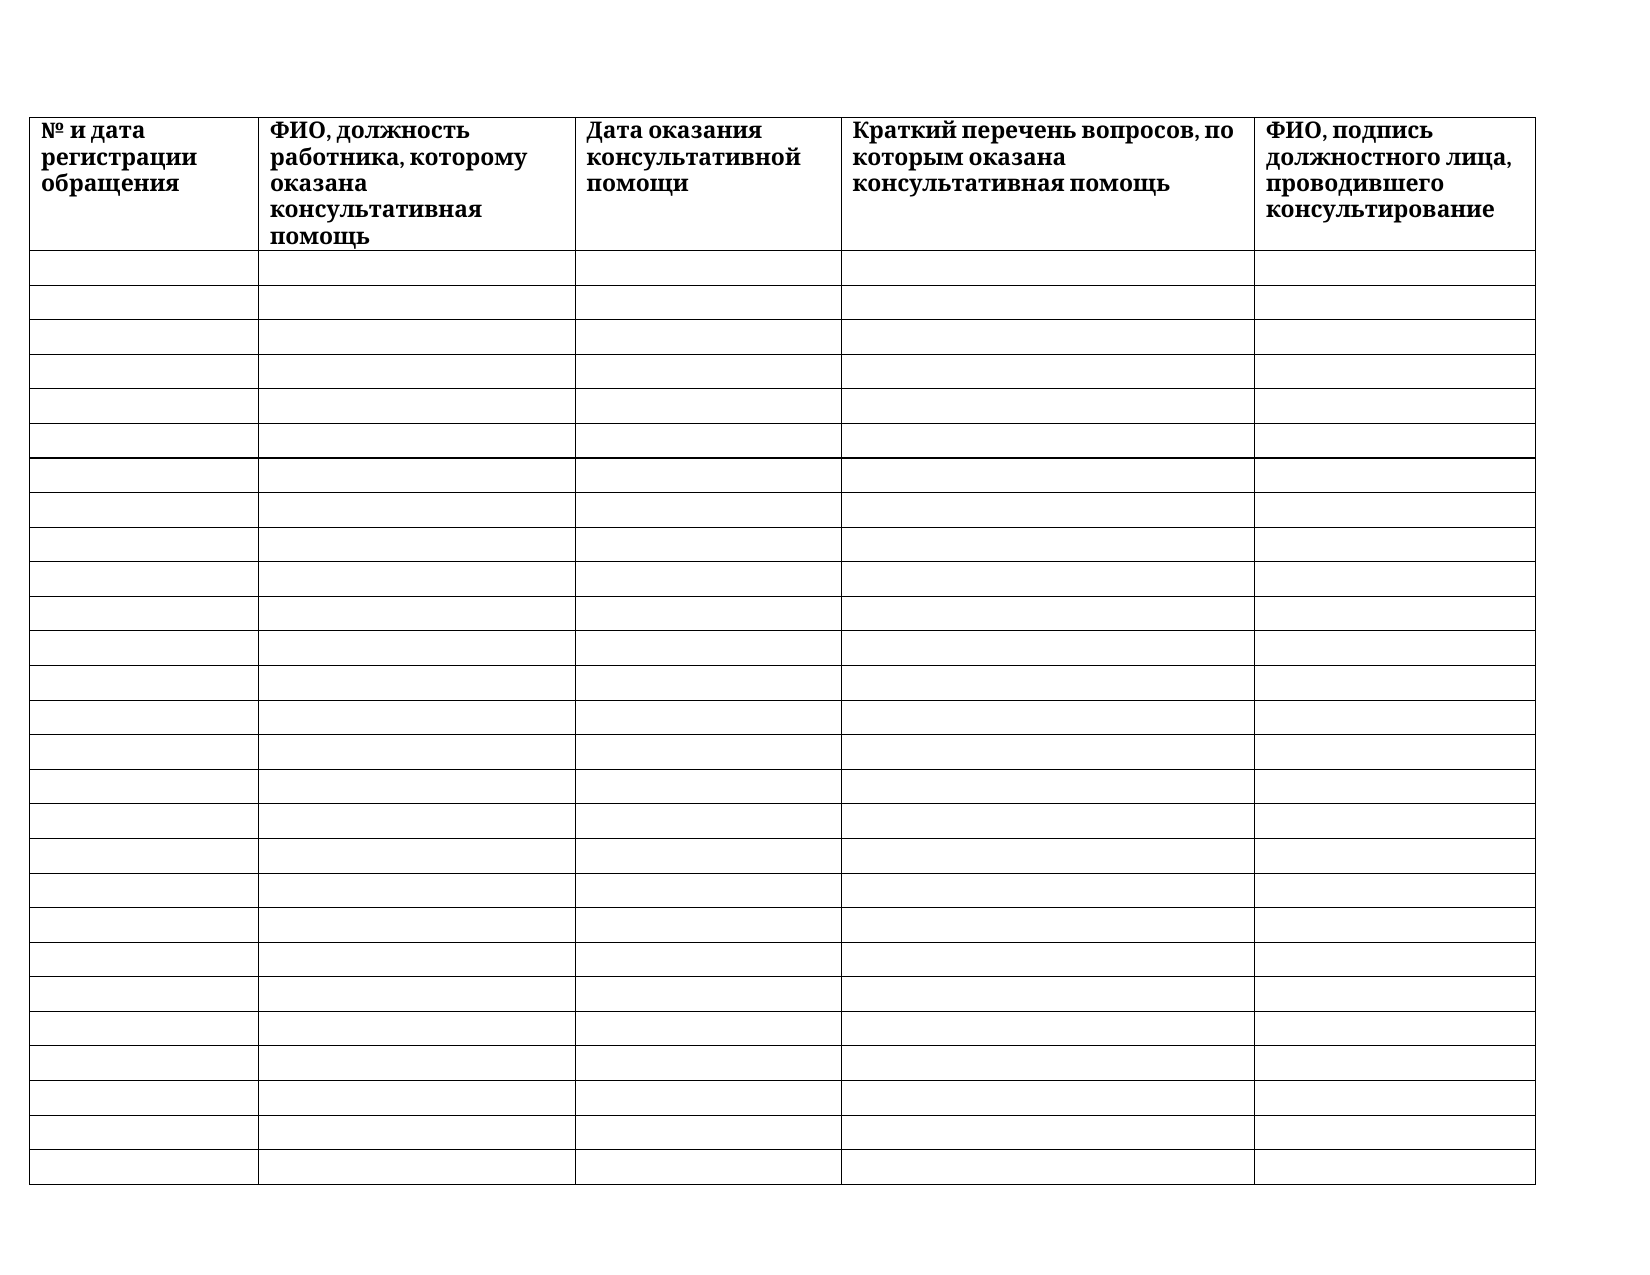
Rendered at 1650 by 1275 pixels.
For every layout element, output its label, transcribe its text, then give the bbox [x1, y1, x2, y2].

table_cell [259, 735, 575, 769]
table_cell [259, 320, 575, 354]
table_cell [30, 908, 258, 942]
table_cell [1255, 1081, 1535, 1114]
table_cell [259, 424, 575, 457]
table_cell [576, 735, 841, 769]
table_cell [842, 424, 1254, 457]
table_cell [30, 839, 258, 872]
table_cell [259, 666, 575, 699]
table_cell [842, 701, 1254, 734]
table_cell [30, 389, 258, 423]
table_cell [842, 1116, 1254, 1149]
table_cell [30, 562, 258, 596]
table_cell [1255, 908, 1535, 942]
table_cell [30, 493, 258, 527]
table_cell [842, 839, 1254, 872]
table_cell [842, 1012, 1254, 1045]
table_cell [30, 424, 258, 457]
table_cell [576, 631, 841, 665]
table_cell [1255, 562, 1535, 596]
table_cell [842, 804, 1254, 838]
table_cell [576, 1046, 841, 1080]
table_cell [1255, 286, 1535, 319]
table_cell [30, 459, 258, 492]
table_cell [576, 770, 841, 803]
table_cell [576, 459, 841, 492]
table_cell [1255, 770, 1535, 803]
table_cell [1255, 943, 1535, 976]
table_header Дата оказания консультативной помощи [576, 118, 841, 250]
table_cell [1255, 1150, 1535, 1184]
table_cell [30, 804, 258, 838]
table_cell [30, 943, 258, 976]
table_cell [1255, 631, 1535, 665]
table_cell [259, 943, 575, 976]
table_cell [842, 874, 1254, 907]
table_cell [576, 1081, 841, 1114]
table_cell [576, 1012, 841, 1045]
table_cell [576, 943, 841, 976]
table_cell [30, 631, 258, 665]
table_cell [259, 908, 575, 942]
table_cell [1255, 701, 1535, 734]
table_cell [30, 355, 258, 388]
table_cell [842, 355, 1254, 388]
table_cell [1255, 735, 1535, 769]
table_cell [576, 562, 841, 596]
table_cell [1255, 1116, 1535, 1149]
table_cell [30, 1012, 258, 1045]
table_cell [1255, 424, 1535, 457]
table_cell [842, 1081, 1254, 1114]
table_cell [259, 528, 575, 561]
table_cell [842, 1150, 1254, 1184]
table_cell [576, 251, 841, 284]
table_cell [576, 701, 841, 734]
table_cell [30, 597, 258, 630]
table_cell [1255, 320, 1535, 354]
table_cell [842, 977, 1254, 1011]
table_header ФИО, должность работника, которому оказана консультативная помощь [259, 118, 575, 250]
table_cell [1255, 389, 1535, 423]
table_cell [30, 701, 258, 734]
table_cell [30, 666, 258, 699]
table_cell [1255, 666, 1535, 699]
table_cell [842, 631, 1254, 665]
table_cell [1255, 251, 1535, 284]
table_cell [259, 562, 575, 596]
table_cell [1255, 597, 1535, 630]
table_cell [1255, 874, 1535, 907]
table_cell [576, 1150, 841, 1184]
table_cell [259, 1012, 575, 1045]
table_cell [576, 597, 841, 630]
table_cell [842, 666, 1254, 699]
table_cell [842, 528, 1254, 561]
table_cell [30, 1081, 258, 1114]
table_cell [842, 1046, 1254, 1080]
table_cell [259, 389, 575, 423]
table_cell [576, 839, 841, 872]
table_cell [259, 459, 575, 492]
table_cell [576, 389, 841, 423]
table_cell [576, 874, 841, 907]
table_cell [30, 735, 258, 769]
table_cell [259, 493, 575, 527]
table_cell [1255, 839, 1535, 872]
table_cell [576, 908, 841, 942]
table_cell [576, 493, 841, 527]
table_cell [259, 804, 575, 838]
table_cell [842, 251, 1254, 284]
table_cell [576, 804, 841, 838]
table_cell [30, 320, 258, 354]
table_cell [30, 1116, 258, 1149]
table_cell [576, 528, 841, 561]
table_cell [259, 1081, 575, 1114]
table_cell [30, 874, 258, 907]
table_cell [1255, 528, 1535, 561]
table_cell [30, 977, 258, 1011]
table_cell [259, 1046, 575, 1080]
table_cell [842, 562, 1254, 596]
table_cell [842, 459, 1254, 492]
table_cell [576, 320, 841, 354]
table_cell [1255, 459, 1535, 492]
table_cell [842, 943, 1254, 976]
table_cell [259, 701, 575, 734]
table_cell [576, 424, 841, 457]
table_cell [842, 286, 1254, 319]
table_cell [259, 597, 575, 630]
table_cell [1255, 1046, 1535, 1080]
table_cell [259, 1116, 575, 1149]
table_cell [30, 251, 258, 284]
table_header № и дата регистрации обращения [30, 118, 258, 250]
table_cell [1255, 1012, 1535, 1045]
table_cell [30, 1150, 258, 1184]
table_cell [259, 631, 575, 665]
table_cell [842, 735, 1254, 769]
table_cell [842, 597, 1254, 630]
table_cell [259, 251, 575, 284]
table_cell [1255, 493, 1535, 527]
table_cell [1255, 804, 1535, 838]
table_cell [30, 1046, 258, 1080]
table_cell [259, 874, 575, 907]
table_cell [842, 320, 1254, 354]
table_cell [30, 528, 258, 561]
table_cell [259, 286, 575, 319]
table_cell [259, 1150, 575, 1184]
table_cell [259, 977, 575, 1011]
table_header ФИО, подпись должностного лица, проводившего консультирование [1255, 118, 1535, 250]
table_cell [576, 286, 841, 319]
table_header Краткий перечень вопросов, по которым оказана консультативная помощь [842, 118, 1254, 250]
table_cell [30, 770, 258, 803]
table_cell [576, 1116, 841, 1149]
table_cell [30, 286, 258, 319]
table_cell [576, 977, 841, 1011]
table_cell [576, 666, 841, 699]
table_cell [842, 389, 1254, 423]
table_cell [259, 770, 575, 803]
table_cell [576, 355, 841, 388]
table_cell [1255, 977, 1535, 1011]
table_cell [259, 355, 575, 388]
table_cell [259, 839, 575, 872]
table_cell [842, 770, 1254, 803]
table_cell [1255, 355, 1535, 388]
table_cell [842, 908, 1254, 942]
table_cell [842, 493, 1254, 527]
